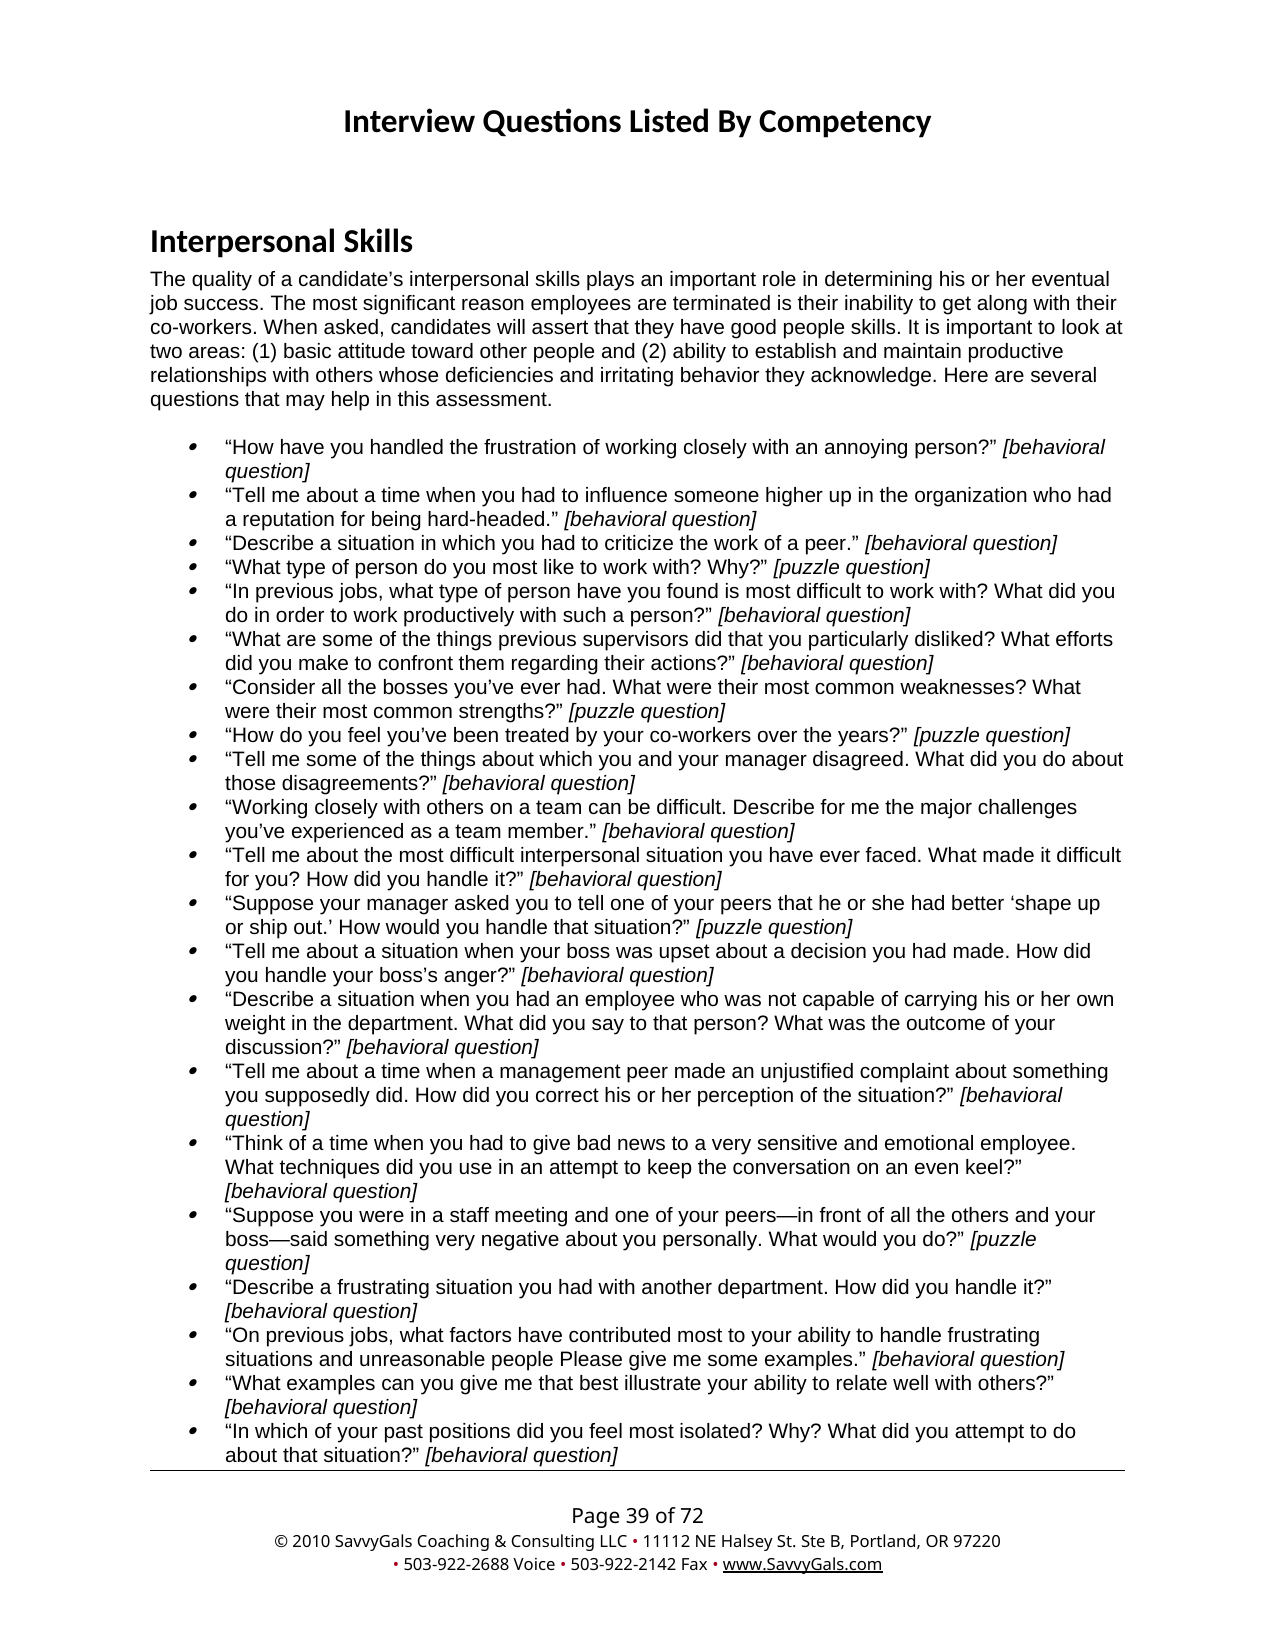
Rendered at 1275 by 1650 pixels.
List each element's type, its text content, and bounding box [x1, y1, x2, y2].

list “Tell me about a time when a management peer made an unjustified complaint about something you supposedly did. How did you correct his or her perception of the situation?” [behavioral question] [187, 1059, 1125, 1131]
list “Describe a frustrating situation you had with another department. How did you handle it?” [behavioral question] [187, 1275, 1125, 1323]
list “Consider all the bosses you’ve ever had. What were their most common weaknesses? What were their most common strengths?” [puzzle question] [187, 675, 1125, 723]
list “In which of your past positions did you feel most isolated? Why? What did you attempt to do about that situation?” [behavioral question] [187, 1419, 1125, 1467]
list “Tell me about a time when you had to influence someone higher up in the organization who had a reputation for being hard-headed.” [behavioral question] [187, 483, 1125, 531]
list “Tell me about a situation when your boss was upset about a decision you had made. How did you handle your boss’s anger?” [behavioral question] [187, 939, 1125, 987]
list “Describe a situation in which you had to criticize the work of a peer.” [behavioral question] [187, 531, 1125, 555]
list “Describe a situation when you had an employee who was not capable of carrying his or her own weight in the department. What did you say to that person? What was the outcome of your discussion?” [behavioral question] [187, 987, 1125, 1059]
list “Suppose you were in a staff meeting and one of your peers—in front of all the others and your boss—said something very negative about you personally. What would you do?” [puzzle question] [187, 1203, 1125, 1275]
subtitle Interpersonal Skills [150, 220, 1125, 261]
list “How have you handled the frustration of working closely with an annoying person?” [behavioral question] [187, 435, 1125, 483]
list “Tell me about the most difficult interpersonal situation you have ever faced. What made it difficult for you? How did you handle it?” [behavioral question] [187, 843, 1125, 891]
list “Suppose your manager asked you to tell one of your peers that he or she had better ‘shape up or ship out.’ How would you handle that situation?” [puzzle question] [187, 891, 1125, 939]
list “Tell me some of the things about which you and your manager disagreed. What did you do about those disagreements?” [behavioral question] [187, 747, 1125, 795]
text The quality of a candidate’s interpersonal skills plays an important role in determining his or her eventual job success. The most significant reason employees are terminated is their inability to get along with their co-workers. When asked, candidates will assert that they have good people skills. It is important to look at two areas: (1) basic attitude toward other people and (2) ability to establish and maintain productive relationships with others whose deficiencies and irritating behavior they acknowledge. Here are several questions that may help in this assessment. [150, 267, 1125, 411]
list “What examples can you give me that best illustrate your ability to relate well with others?” [behavioral question] [187, 1371, 1125, 1419]
list “What type of person do you most like to work with? Why?” [puzzle question] [187, 555, 1125, 579]
list “Think of a time when you had to give bad news to a very sensitive and emotional employee. What techniques did you use in an attempt to keep the conversation on an even keel?” [behavioral question] [187, 1131, 1125, 1203]
list “How do you feel you’ve been treated by your co-workers over the years?” [puzzle question] [187, 723, 1125, 747]
list “Working closely with others on a team can be difficult. Describe for me the major challenges you’ve experienced as a team member.” [behavioral question] [187, 795, 1125, 843]
list “On previous jobs, what factors have contributed most to your ability to handle frustrating situations and unreasonable people Please give me some examples.” [behavioral question] [187, 1323, 1125, 1371]
list “In previous jobs, what type of person have you found is most difficult to work with? What did you do in order to work productively with such a person?” [behavioral question] [187, 579, 1125, 627]
list “What are some of the things previous supervisors did that you particularly disliked? What efforts did you make to confront them regarding their actions?” [behavioral question] [187, 627, 1125, 675]
